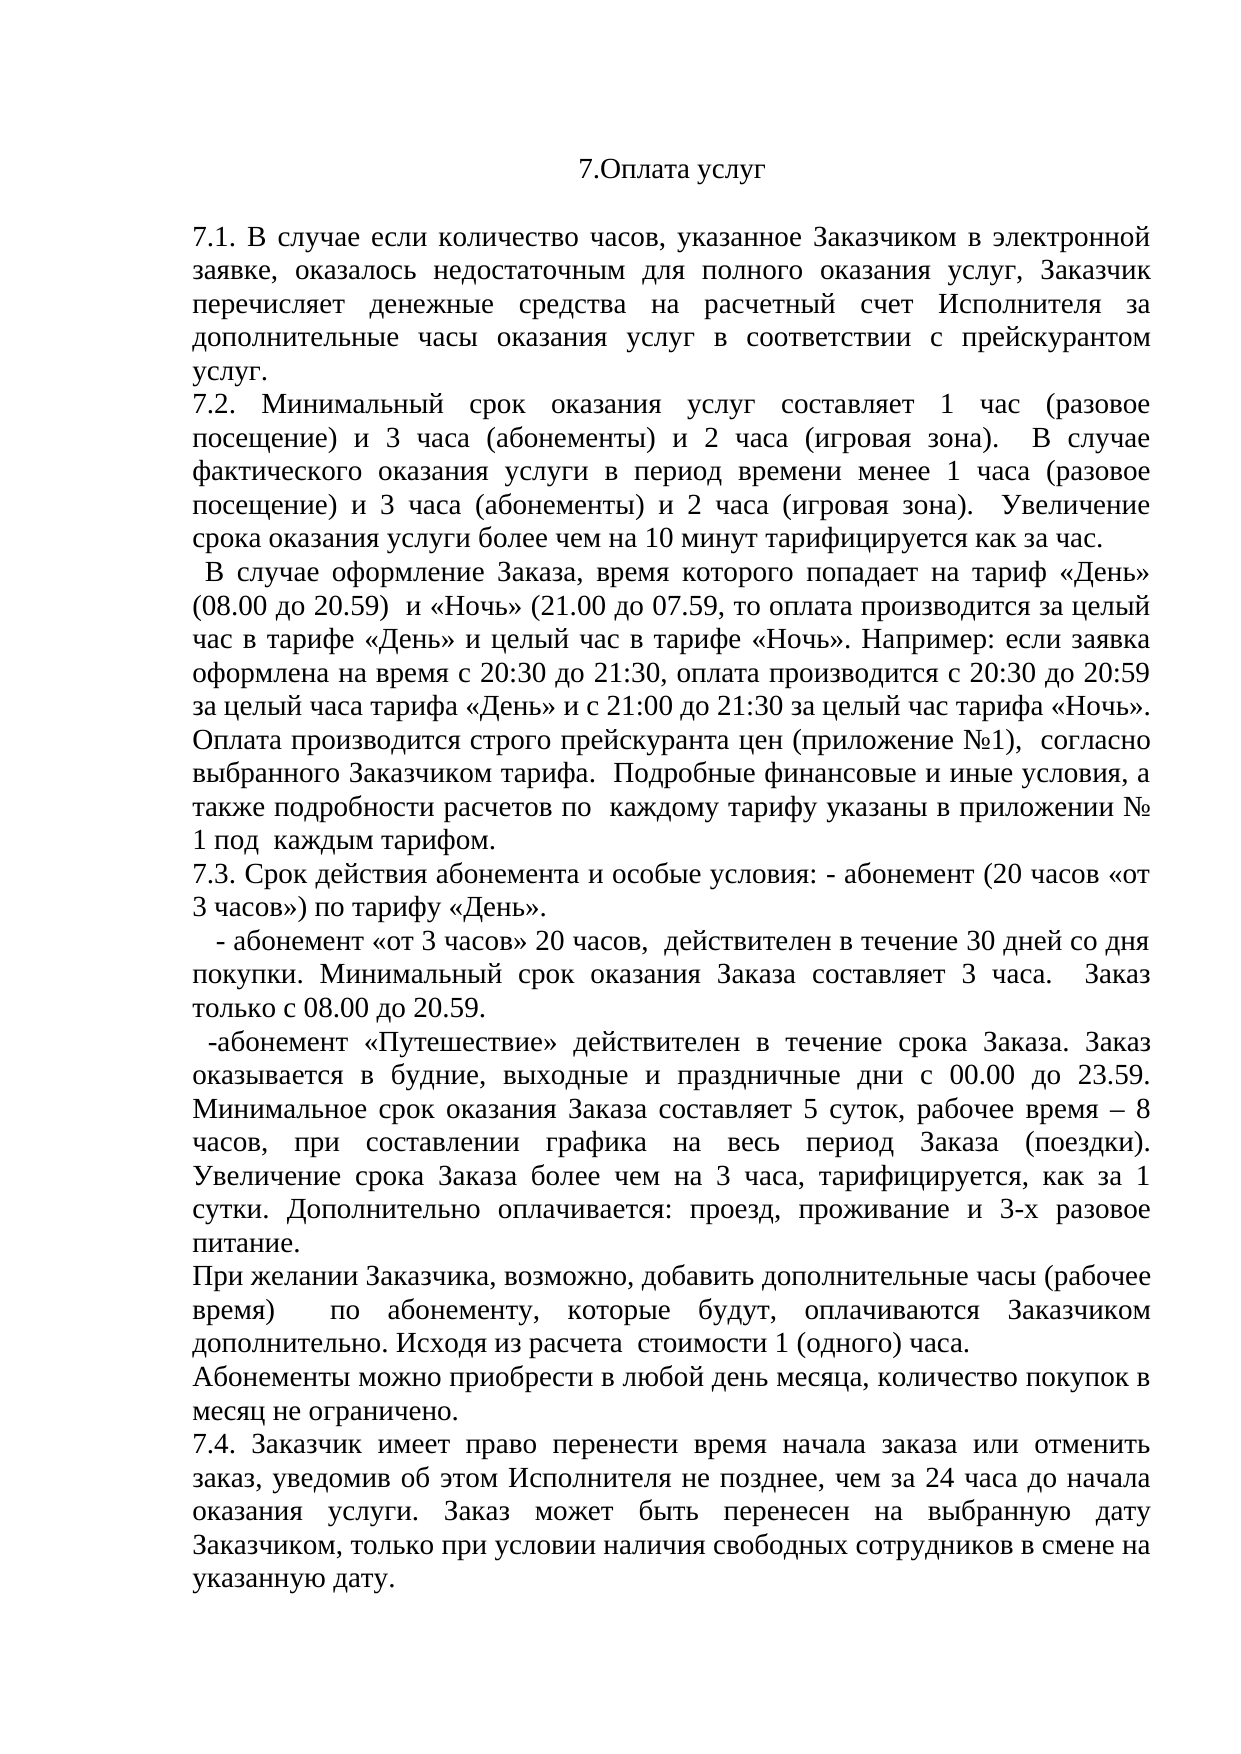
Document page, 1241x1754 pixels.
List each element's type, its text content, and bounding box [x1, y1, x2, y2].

text Абонементы можно приобрести в любой день месяца, количество покупок в месяц не ограничено. [192, 1359, 1152, 1426]
text 7.1. В случае если количество часов, указанное Заказчиком в электронной заявке, оказалось недостаточным для полного оказания услуг, Заказчик перечисляет денежные средства на расчетный счет Исполнителя за дополнительные часы оказания услуг в соответствии с прейскурантом услуг. [192, 219, 1152, 386]
text 7.Оплата услуг [192, 152, 1152, 185]
text 7.4. Заказчик имеет право перенести время начала заказа или отменить заказ, уведомив об этом Исполнителя не позднее, чем за 24 часа до начала оказания услуги. Заказ может быть перенесен на выбранную дату Заказчиком, только при условии наличия свободных сотрудников в смене на указанную дату. [192, 1426, 1152, 1594]
text -абонемент «Путешествие» действителен в течение срока Заказа. Заказ оказывается в будние, выходные и праздничные дни с 00.00 до 23.59. Минимальное срок оказания Заказа составляет 5 суток, рабочее время – 8 часов, при составлении графика на весь период Заказа (поездки). Увеличение срока Заказа более чем на 3 часа, тарифицируется, как за 1 сутки. Дополнительно оплачивается: проезд, проживание и 3-х разовое питание. [192, 1024, 1152, 1258]
text 7.3. Срок действия абонемента и особые условия: - абонемент (20 часов «от 3 часов») по тарифу «День». [192, 856, 1152, 923]
text Оплата производится строго прейскуранта цен (приложение №1), согласно выбранного Заказчиком тарифа. Подробные финансовые и иные условия, а также подробности расчетов по каждому тарифу указаны в приложении № 1 под каждым тарифом. [192, 722, 1152, 856]
text При желании Заказчика, возможно, добавить дополнительные часы (рабочее время) по абонементу, которые будут, оплачиваются Заказчиком дополнительно. Исходя из расчета стоимости 1 (одного) часа. [192, 1258, 1152, 1359]
text В случае оформление Заказа, время которого попадает на тариф «День» (08.00 до 20.59) и «Ночь» (21.00 до 07.59, то оплата производится за целый час в тарифе «День» и целый час в тарифе «Ночь». Например: если заявка оформлена на время с 20:30 до 21:30, оплата производится с 20:30 до 20:59 за целый часа тарифа «День» и с 21:00 до 21:30 за целый час тарифа «Ночь». [192, 554, 1152, 722]
text - абонемент «от 3 часов» 20 часов, действителен в течение 30 дней со дня покупки. Минимальный срок оказания Заказа составляет 3 часа. Заказ только с 08.00 до 20.59. [192, 923, 1152, 1024]
text 7.2. Минимальный срок оказания услуг составляет 1 час (разовое посещение) и 3 часа (абонементы) и 2 часа (игровая зона). В случае фактического оказания услуги в период времени менее 1 часа (разовое посещение) и 3 часа (абонементы) и 2 часа (игровая зона). Увеличение срока оказания услуги более чем на 10 минут тарифицируется как за час. [192, 386, 1152, 554]
